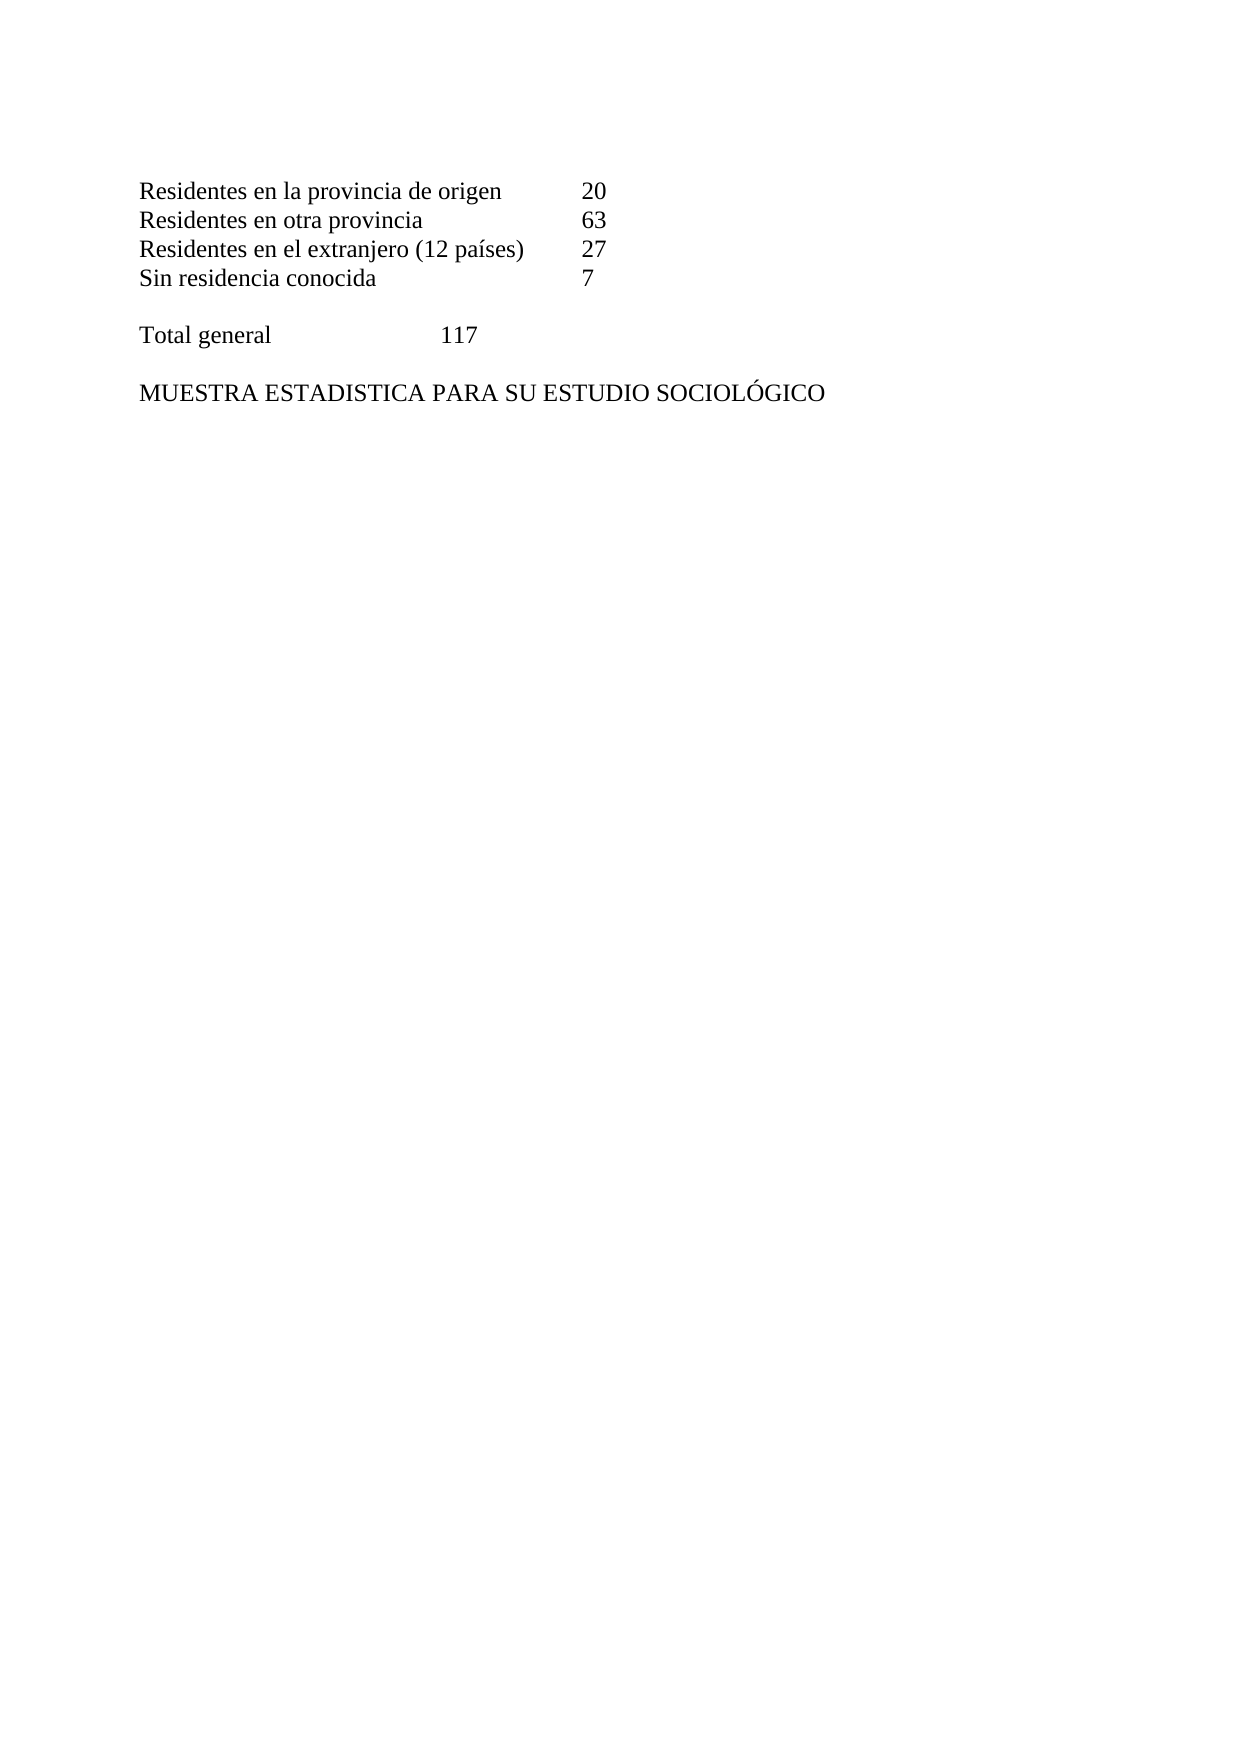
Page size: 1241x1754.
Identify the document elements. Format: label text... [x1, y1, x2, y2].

text Residentes en el extranjero (12 países) 27 [139, 234, 1181, 263]
text MUESTRA ESTADISTICA PARA SU ESTUDIO SOCIOLÓGICO [139, 378, 1181, 406]
text Residentes en la provincia de origen 20 [139, 176, 1181, 205]
text Residentes en otra provincia 63 [139, 205, 1181, 234]
text Total general 117 [139, 320, 1181, 349]
text Sin residencia conocida 7 [139, 263, 1181, 291]
